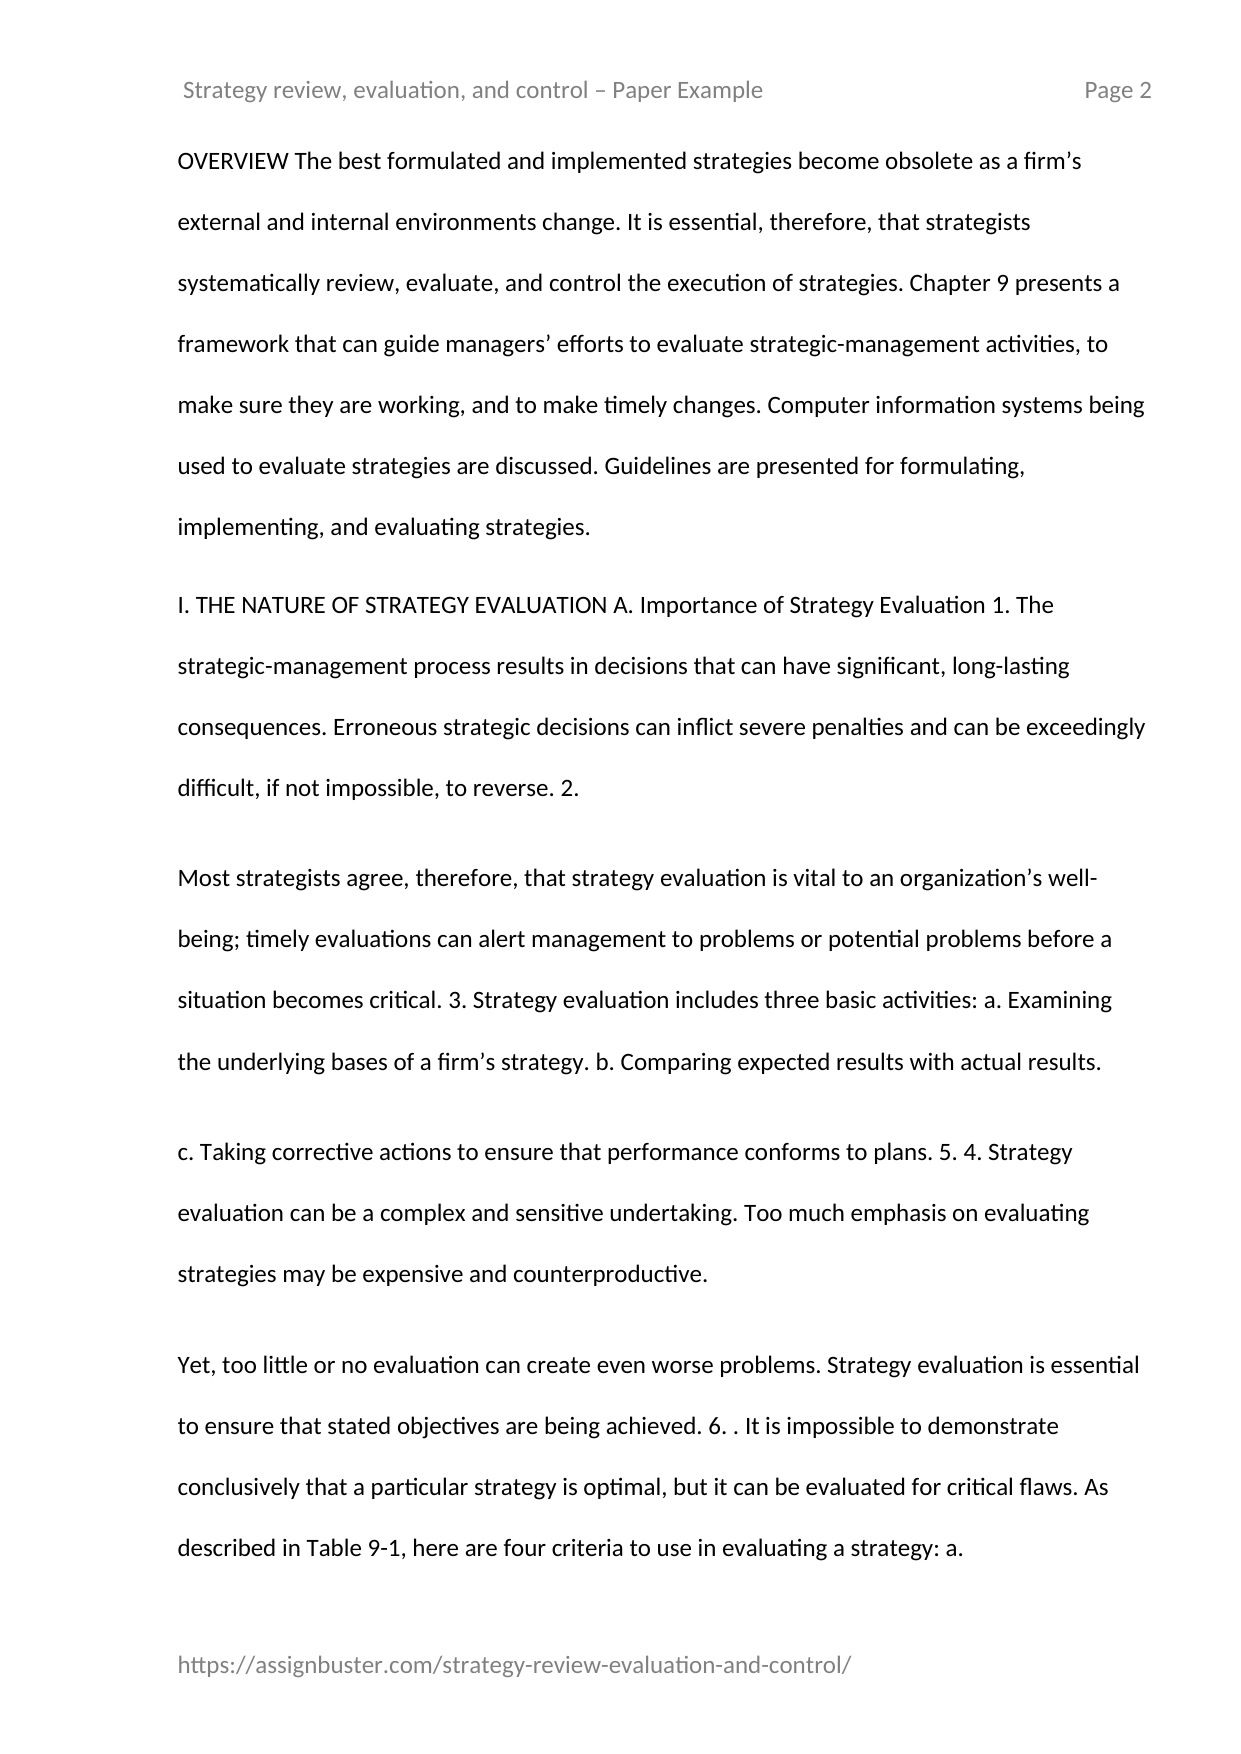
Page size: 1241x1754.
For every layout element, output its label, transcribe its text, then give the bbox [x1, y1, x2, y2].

text c. Taking corrective actions to ensure that performance conforms to plans. 5. 4. Strategy evaluation can be a complex and sensitive undertaking. Too much emphasis on evaluating strategies may be expensive and counterproductive. [177, 1136, 1152, 1289]
text Most strategists agree, therefore, that strategy evaluation is vital to an organization’s well-being; timely evaluations can alert management to problems or potential problems before a situation becomes critical. 3. Strategy evaluation includes three basic activities: a. Examining the underlying bases of a firm’s strategy. b. Comparing expected results with actual results. [177, 863, 1152, 1076]
text I. THE NATURE OF STRATEGY EVALUATION A. Importance of Strategy Evaluation 1. The strategic-management process results in decisions that can have significant, long-lasting consequences. Erroneous strategic decisions can inflict severe penalties and can be exceedingly difficult, if not impossible, to reverse. 2. [177, 589, 1152, 803]
text Yet, too little or no evaluation can create even worse problems. Strategy evaluation is essential to ensure that stated objectives are being achieved. 6. . It is impossible to demonstrate conclusively that a particular strategy is optimal, but it can be evaluated for critical flaws. As described in Table 9-1, here are four criteria to use in evaluating a strategy: a. [177, 1349, 1152, 1562]
text OVERVIEW The best formulated and implemented strategies become obsolete as a firm’s external and internal environments change. It is essential, therefore, that strategists systematically review, evaluate, and control the execution of strategies. Chapter 9 presents a framework that can guide managers’ efforts to evaluate strategic-management activities, to make sure they are working, and to make timely changes. Computer information systems being used to evaluate strategies are discussed. Guidelines are presented for formulating, implementing, and evaluating strategies. [177, 145, 1152, 542]
